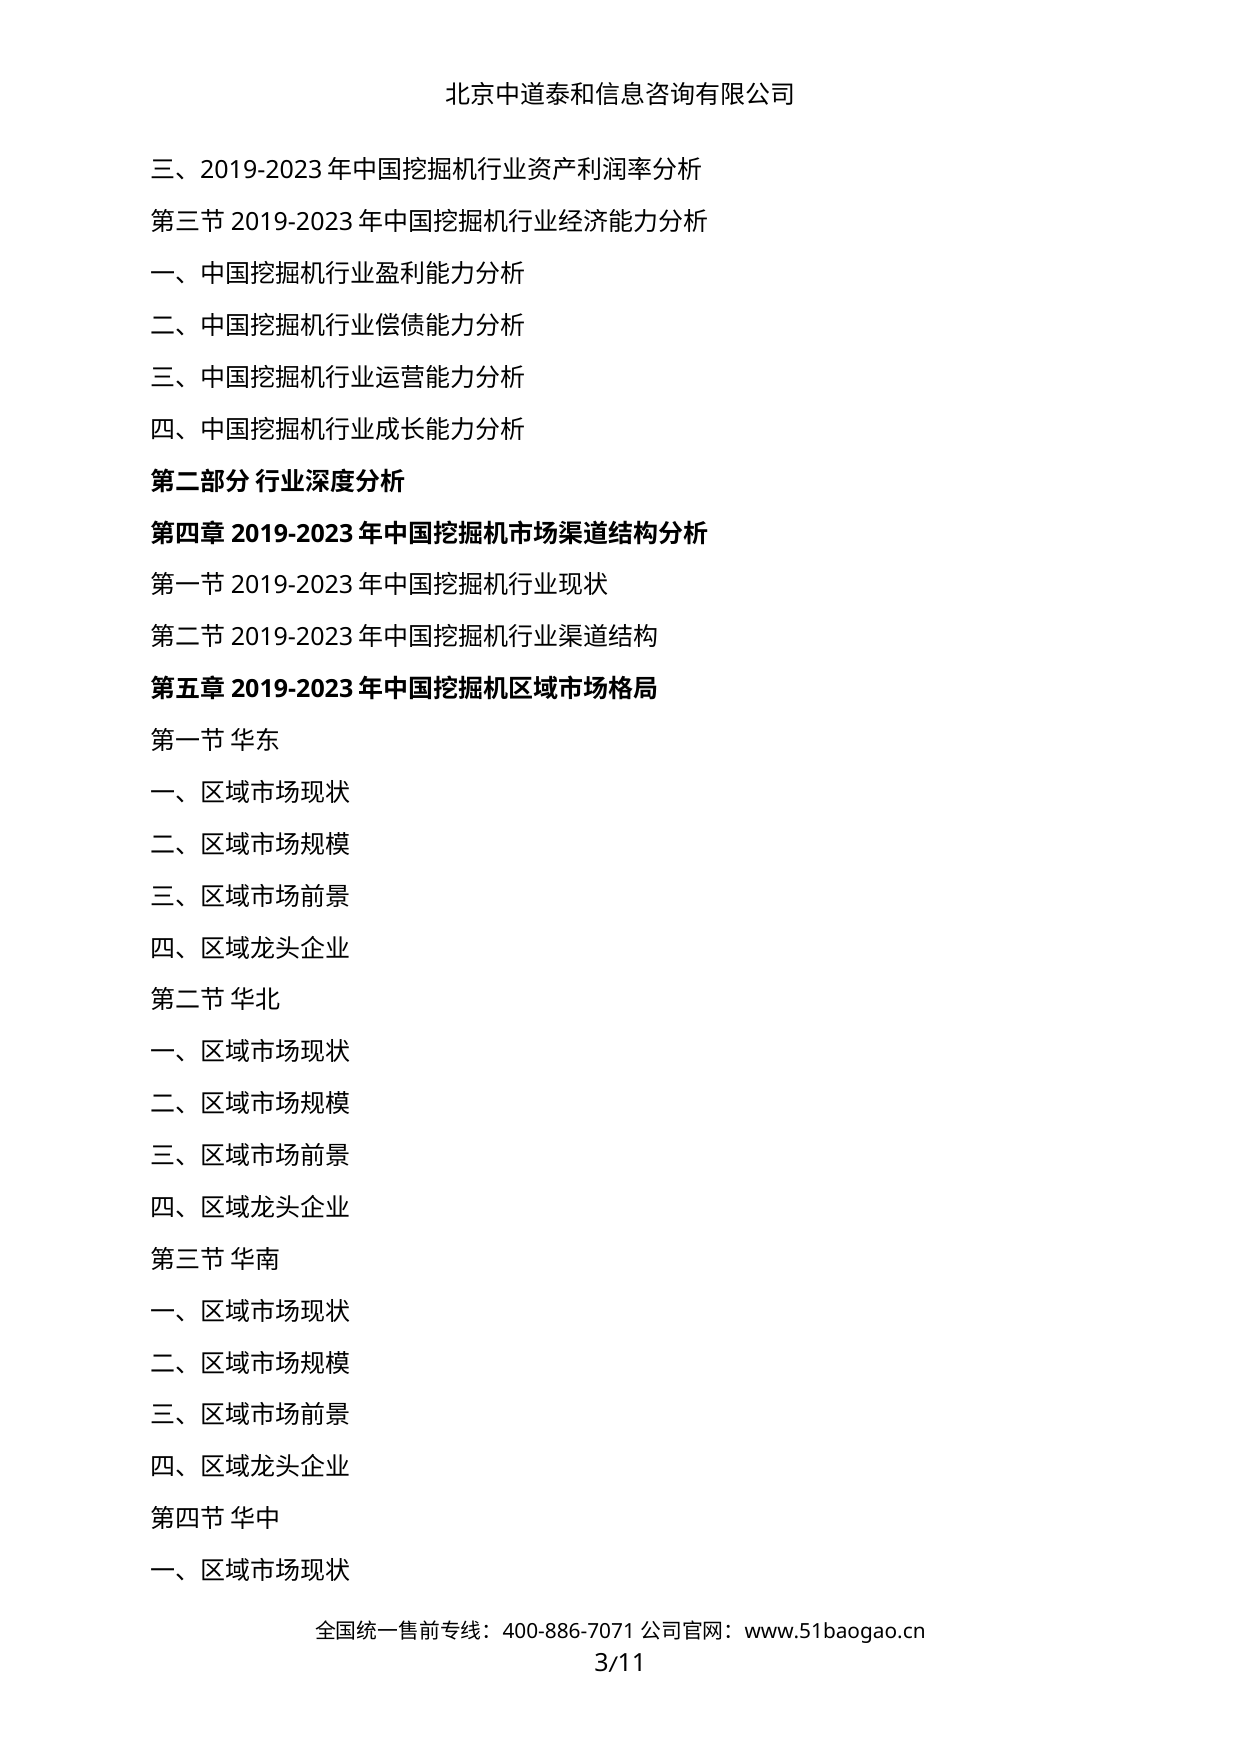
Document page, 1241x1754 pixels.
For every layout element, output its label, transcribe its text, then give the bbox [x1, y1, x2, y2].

text 一、区域市场现状 [150, 1291, 1090, 1327]
text 第四章 2019-2023年中国挖掘机市场渠道结构分析 [150, 513, 1090, 549]
text 第一节 华东 [150, 721, 1090, 757]
text 第三节 华南 [150, 1239, 1090, 1276]
text 一、区域市场现状 [150, 1551, 1090, 1587]
text 第二节 华北 [150, 980, 1090, 1016]
text 一、中国挖掘机行业盈利能力分析 [150, 254, 1090, 290]
text 第一节 2019-2023年中国挖掘机行业现状 [150, 565, 1090, 601]
text 四、区域龙头企业 [150, 1447, 1090, 1483]
text 一、区域市场现状 [150, 772, 1090, 809]
text 四、区域龙头企业 [150, 1187, 1090, 1224]
text 四、中国挖掘机行业成长能力分析 [150, 409, 1090, 446]
text 第二部分 行业深度分析 [150, 461, 1090, 497]
text 二、中国挖掘机行业偿债能力分析 [150, 306, 1090, 342]
text 第四节 华中 [150, 1499, 1090, 1535]
text 四、区域龙头企业 [150, 928, 1090, 964]
text 三、区域市场前景 [150, 876, 1090, 912]
text 第二节 2019-2023年中国挖掘机行业渠道结构 [150, 617, 1090, 653]
text 第五章 2019-2023年中国挖掘机区域市场格局 [150, 669, 1090, 705]
text 二、区域市场规模 [150, 1084, 1090, 1120]
text 一、区域市场现状 [150, 1032, 1090, 1068]
text 三、中国挖掘机行业运营能力分析 [150, 357, 1090, 394]
text 三、2019-2023年中国挖掘机行业资产利润率分析 [150, 150, 1090, 186]
text 二、区域市场规模 [150, 1343, 1090, 1379]
text 三、区域市场前景 [150, 1136, 1090, 1172]
text 第三节 2019-2023年中国挖掘机行业经济能力分析 [150, 202, 1090, 238]
text 三、区域市场前景 [150, 1395, 1090, 1431]
text 二、区域市场规模 [150, 824, 1090, 861]
